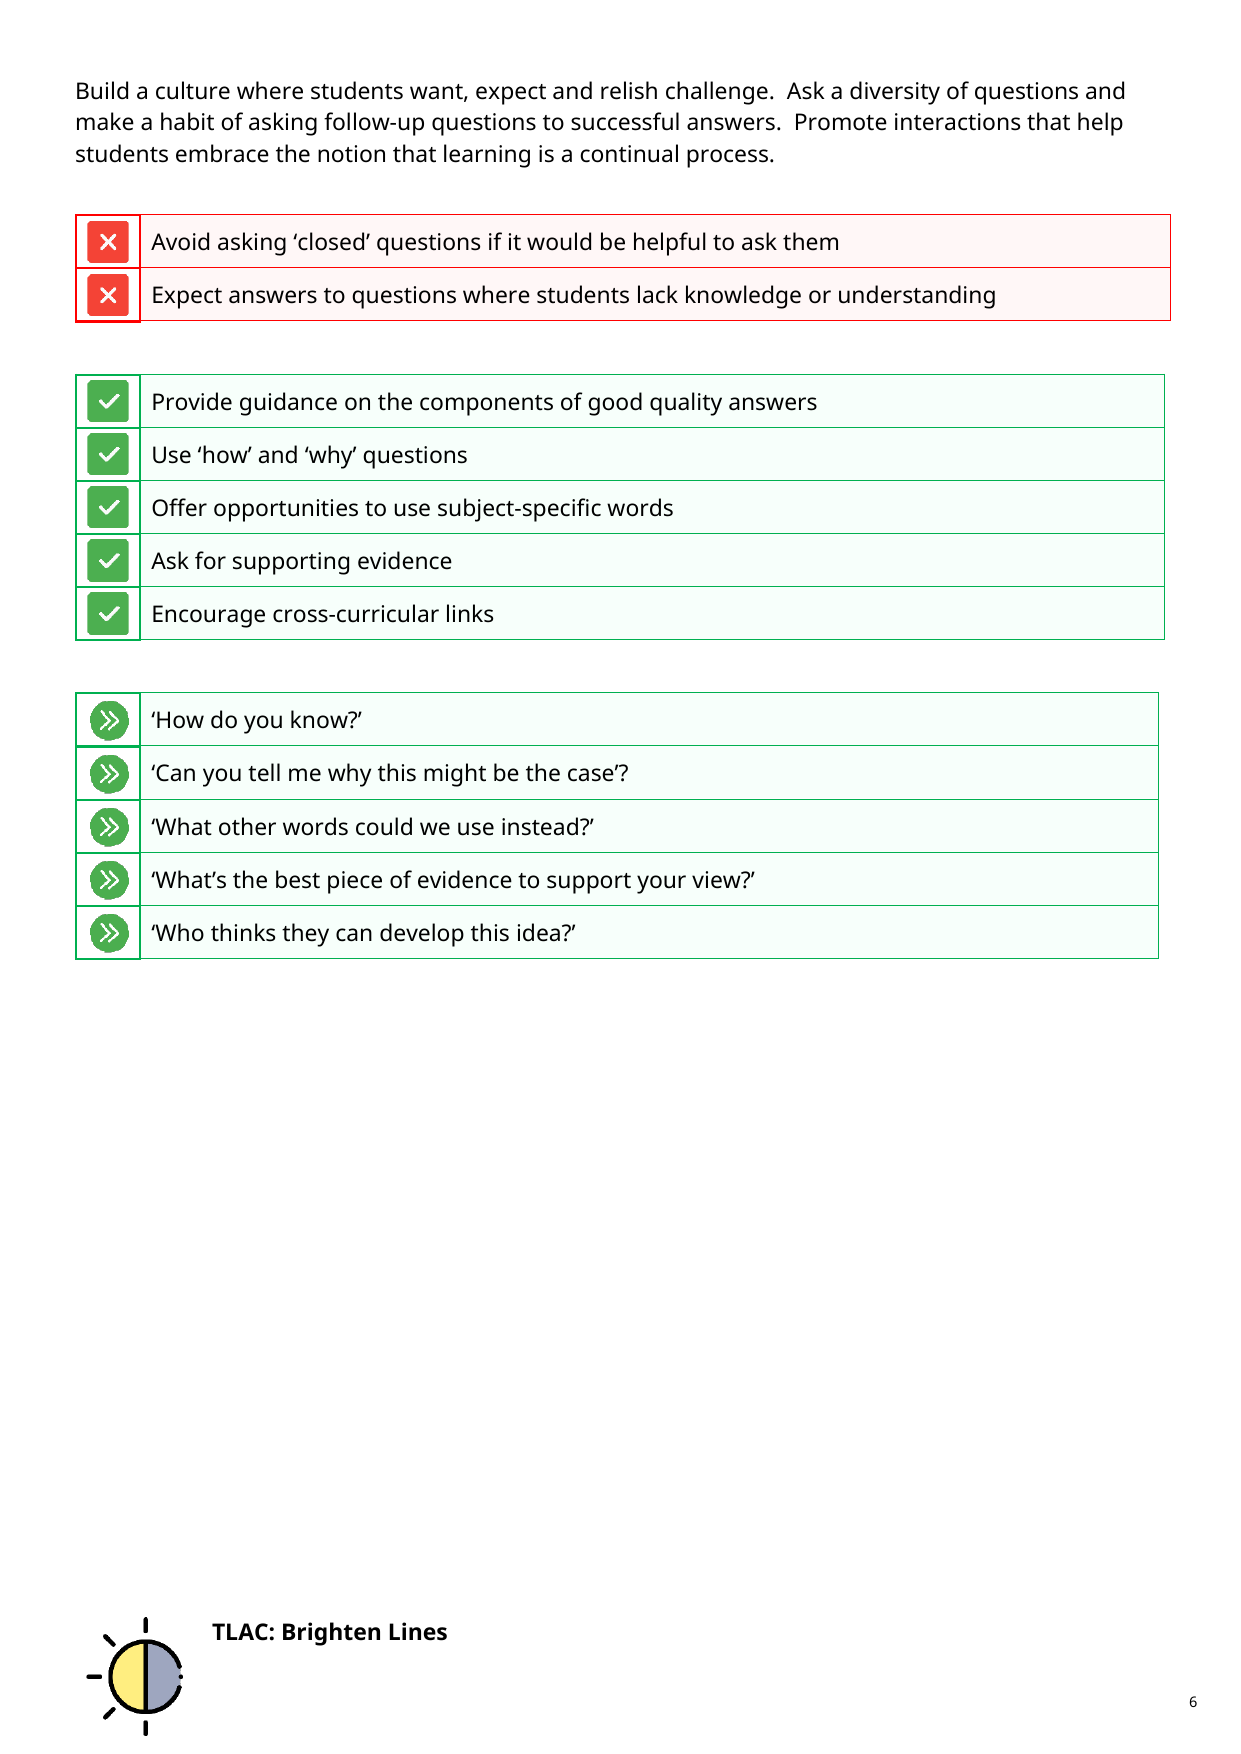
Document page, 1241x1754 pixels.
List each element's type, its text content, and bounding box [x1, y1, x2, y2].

text TLAC: Brighten Lines [75, 1616, 1165, 1647]
text Build a culture where students want, expect and relish challenge. Ask a diversity of questions and make a habit of asking follow-up questions to successful answers. Promote interactions that help students embrace the notion that learning is a continual process. [75, 75, 1165, 169]
picture [87, 592, 129, 635]
table_header ‘How do you know?’ [141, 693, 1158, 745]
table_cell Ask for supporting evidence [141, 534, 1164, 586]
table_cell Encourage cross-curricular links [141, 587, 1164, 639]
picture [75, 1617, 194, 1736]
table_cell [77, 854, 139, 905]
picture [89, 753, 129, 794]
table_cell [77, 429, 139, 480]
picture [87, 380, 129, 422]
table_cell [77, 748, 139, 798]
picture [87, 433, 129, 475]
table_cell [77, 801, 139, 852]
table_header [77, 376, 139, 427]
table_header Avoid asking ‘closed’ questions if it would be helpful to ask them [141, 215, 1170, 267]
picture [89, 699, 129, 741]
table_cell [77, 482, 139, 533]
picture [87, 539, 129, 582]
table_header [77, 694, 139, 745]
picture [89, 806, 129, 847]
table_cell Use ‘how’ and ‘why’ questions [141, 428, 1164, 480]
table_cell ‘Who thinks they can develop this idea?’ [141, 906, 1158, 958]
table_cell ‘What’s the best piece of evidence to support your view?’ [141, 853, 1158, 905]
picture [89, 859, 129, 900]
table_cell Expect answers to questions where students lack knowledge or understanding [141, 268, 1170, 320]
table_cell ‘Can you tell me why this might be the case’? [141, 746, 1158, 798]
picture [87, 221, 129, 263]
table_cell [77, 269, 139, 320]
table_header [77, 216, 139, 267]
picture [87, 274, 129, 316]
table_cell [77, 907, 139, 958]
table_cell ‘What other words could we use instead?’ [141, 800, 1158, 852]
table_cell [77, 535, 139, 586]
picture [87, 486, 129, 528]
table_cell [77, 588, 139, 639]
table_header Provide guidance on the components of good quality answers [141, 375, 1164, 427]
picture [89, 912, 129, 953]
table_cell Offer opportunities to use subject-specific words [141, 481, 1164, 533]
